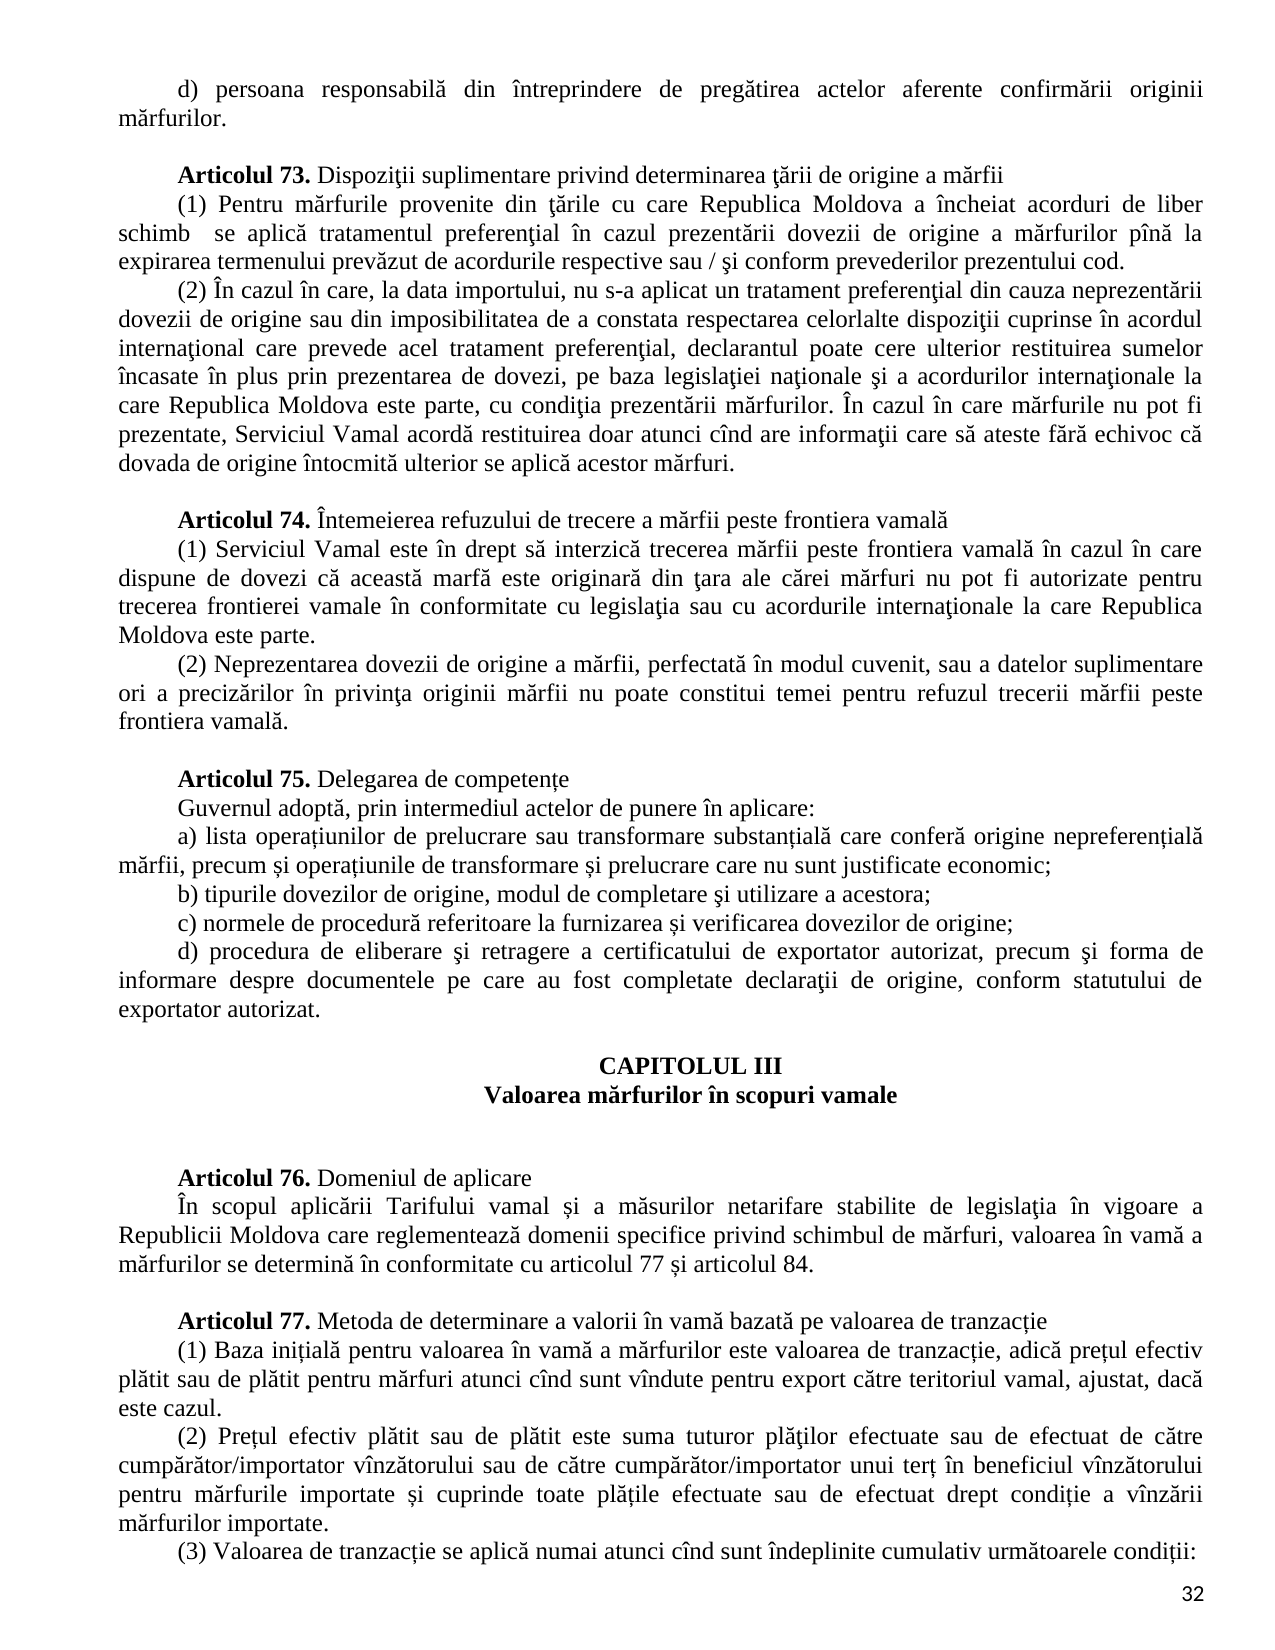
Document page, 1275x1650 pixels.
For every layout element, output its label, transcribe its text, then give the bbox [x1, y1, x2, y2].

text d) persoana responsabilă din întreprindere de pregătirea actelor aferente confirmării originii mărfurilor. [118, 74, 1204, 131]
text Guvernul adoptă, prin intermediul actelor de punere în aplicare: [118, 793, 1204, 821]
text Articolul 74. Întemeierea refuzului de trecere a mărfii peste frontiera vamală [118, 505, 1204, 534]
text a) lista operațiunilor de prelucrare sau transformare substanțială care conferă origine nepreferențială mărfii, precum și operațiunile de transformare și prelucrare care nu sunt justificate economic; [118, 821, 1204, 879]
text Articolul 75. Delegarea de competențe [118, 764, 1204, 793]
text b) tipurile dovezilor de origine, modul de completare şi utilizare a acestora; [118, 879, 1204, 908]
text Articolul 76. Domeniul de aplicare [118, 1163, 1204, 1191]
text (1) Baza inițială pentru valoarea în vamă a mărfurilor este valoarea de tranzacție, adică prețul efectiv plătit sau de plătit pentru mărfuri atunci cînd sunt vîndute pentru export către teritoriul vamal, ajustat, dacă este cazul. [118, 1335, 1204, 1421]
text Articolul 77. Metoda de determinare a valorii în vamă bazată pe valoarea de tranzacție [118, 1306, 1204, 1335]
text CAPITOLUL III [118, 1051, 1204, 1080]
text (2) Neprezentarea dovezii de origine a mărfii, perfectată în modul cuvenit, sau a datelor suplimentare ori a precizărilor în privinţa originii mărfii nu poate constitui temei pentru refuzul trecerii mărfii peste frontiera vamală. [118, 649, 1204, 735]
text Articolul 73. Dispoziţii suplimentare privind determinarea ţării de origine a mărfii [118, 160, 1204, 189]
text (1) Serviciul Vamal este în drept să interzică trecerea mărfii peste frontiera vamală în cazul în care dispune de dovezi că această marfă este originară din ţara ale cărei mărfuri nu pot fi autorizate pentru trecerea frontierei vamale în conformitate cu legislaţia sau cu acordurile internaţionale la care Republica Moldova este parte. [118, 534, 1204, 649]
text (3) Valoarea de tranzacție se aplică numai atunci cînd sunt îndeplinite cumulativ următoarele condiții: [118, 1536, 1204, 1565]
text Valoarea mărfurilor în scopuri vamale [118, 1080, 1204, 1109]
text (2) În cazul în care, la data importului, nu s-a aplicat un tratament preferenţial din cauza neprezentării dovezii de origine sau din imposibilitatea de a constata respectarea celorlalte dispoziţii cuprinse în acordul internaţional care prevede acel tratament preferenţial, declarantul poate cere ulterior restituirea sumelor încasate în plus prin prezentarea de dovezi, pe baza legislaţiei naţionale şi a acordurilor internaţionale la care Republica Moldova este parte, cu condiţia prezentării mărfurilor. În cazul în care mărfurile nu pot fi prezentate, Serviciul Vamal acordă restituirea doar atunci cînd are informaţii care să ateste fără echivoc că dovada de origine întocmită ulterior se aplică acestor mărfuri. [118, 275, 1204, 476]
text (2) Prețul efectiv plătit sau de plătit este suma tuturor plăţilor efectuate sau de efectuat de către cumpărător/importator vînzătorului sau de către cumpărător/importator unui terț în beneficiul vînzătorului pentru mărfurile importate și cuprinde toate plățile efectuate sau de efectuat drept condiție a vînzării mărfurilor importate. [118, 1421, 1204, 1536]
text (1) Pentru mărfurile provenite din ţările cu care Republica Moldova a încheiat acorduri de liber schimb se aplică tratamentul preferenţial în cazul prezentării dovezii de origine a mărfurilor pînă la expirarea termenului prevăzut de acordurile respective sau / şi conform prevederilor prezentului cod. [118, 189, 1204, 275]
text d) procedura de eliberare şi retragere a certificatului de exportator autorizat, precum şi forma de informare despre documentele pe care au fost completate declaraţii de origine, conform statutului de exportator autorizat. [118, 936, 1204, 1023]
text c) normele de procedură referitoare la furnizarea și verificarea dovezilor de origine; [118, 908, 1204, 936]
text În scopul aplicării Tarifului vamal și a măsurilor netarifare stabilite de legislaţia în vigoare a Republicii Moldova care reglementează domenii specifice privind schimbul de mărfuri, valoarea în vamă a mărfurilor se determină în conformitate cu articolul 77 și articolul 84. [118, 1191, 1204, 1278]
